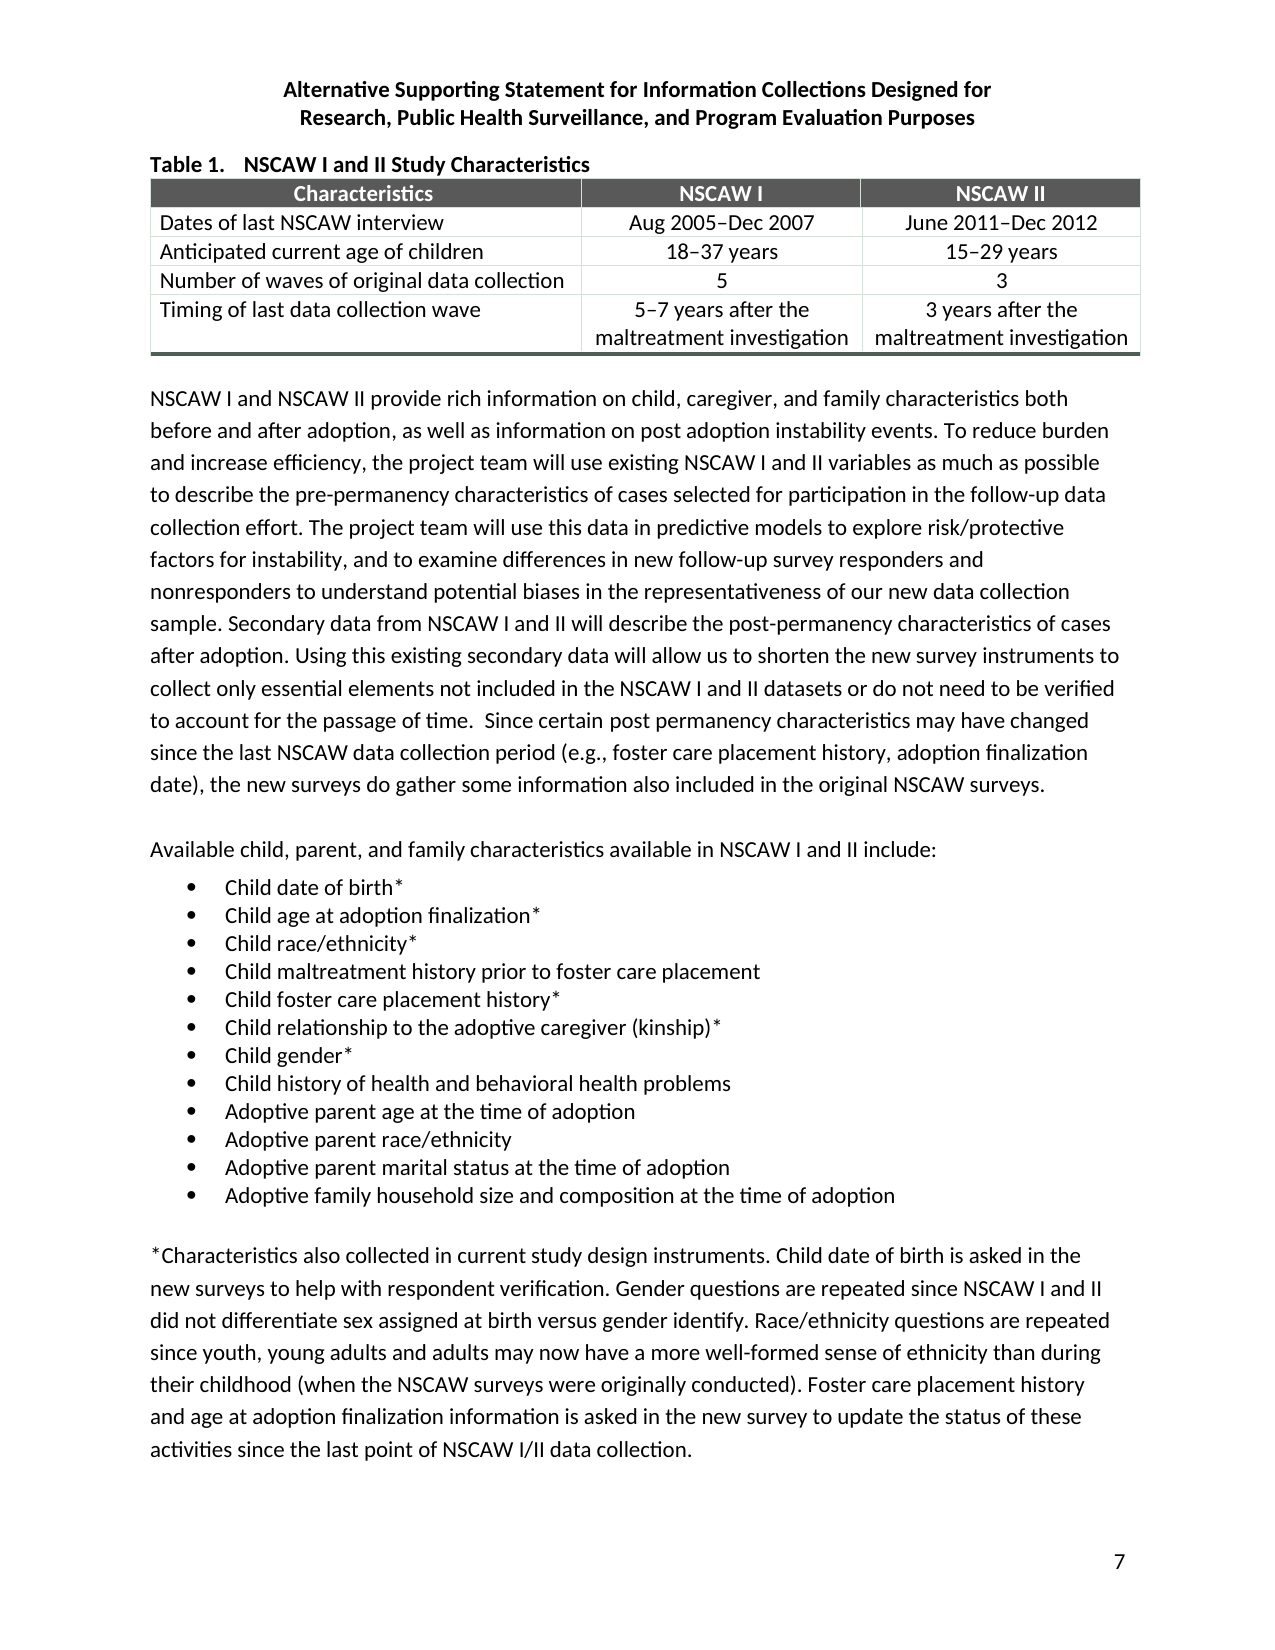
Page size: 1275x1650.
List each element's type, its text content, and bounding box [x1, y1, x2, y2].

table_header Characteristics [151, 179, 581, 207]
table_cell Aug 2005–Dec 2007 [582, 208, 862, 236]
list Child age at adoption finalization* [187, 901, 1125, 929]
table_cell 15–29 years [863, 237, 1140, 265]
table_cell Timing of last data collection wave [151, 295, 581, 351]
text Available child, parent, and family characteristics available in NSCAW I and II include: [150, 835, 1125, 863]
list Child gender* [187, 1041, 1125, 1069]
list Adoptive parent race/ethnicity [187, 1125, 1125, 1153]
text *Characteristics also collected in current study design instruments. Child date of birth is asked in the new surveys to help with respondent verification. Gender questions are repeated since NSCAW I and II did not differentiate sex assigned at birth versus gender identify. Race/ethnicity questions are repeated since youth, young adults and adults may now have a more well-formed sense of ethnicity than during their childhood (when the NSCAW surveys were originally conducted). Foster care placement history and age at adoption finalization information is asked in the new survey to update the status of these activities since the last point of NSCAW I/II data collection. [150, 1242, 1125, 1463]
table_cell June 2011–Dec 2012 [863, 208, 1140, 236]
table_header NSCAW I [582, 179, 860, 207]
list Adoptive parent marital status at the time of adoption [187, 1153, 1125, 1181]
list Child maltreatment history prior to foster care placement [187, 957, 1125, 985]
list Child history of health and behavioral health problems [187, 1069, 1125, 1097]
title Table 1. NSCAW I and II Study Characteristics [150, 150, 1125, 178]
table_cell 18–37 years [582, 237, 862, 265]
table_cell 3 years after the maltreatment investigation [863, 295, 1140, 351]
list Adoptive family household size and composition at the time of adoption [187, 1181, 1125, 1209]
table_cell 5–7 years after the maltreatment investigation [582, 295, 862, 351]
list Adoptive parent age at the time of adoption [187, 1097, 1125, 1125]
list Child relationship to the adoptive caregiver (kinship)* [187, 1013, 1125, 1041]
table_header NSCAW II [861, 179, 1140, 207]
list Child foster care placement history* [187, 985, 1125, 1013]
list Child date of birth* [187, 873, 1125, 901]
table_cell 3 [863, 266, 1140, 294]
table_cell Dates of last NSCAW interview [151, 208, 581, 236]
table_cell 5 [582, 266, 862, 294]
list Child race/ethnicity* [187, 929, 1125, 957]
table_cell Anticipated current age of children [151, 237, 581, 265]
table_cell Number of waves of original data collection [151, 266, 581, 294]
text NSCAW I and NSCAW II provide rich information on child, caregiver, and family characteristics both before and after adoption, as well as information on post adoption instability events. To reduce burden and increase efficiency, the project team will use existing NSCAW I and II variables as much as possible to describe the pre-permanency characteristics of cases selected for participation in the follow-up data collection effort. The project team will use this data in predictive models to explore risk/protective factors for instability, and to examine differences in new follow-up survey responders and nonresponders to understand potential biases in the representativeness of our new data collection sample. Secondary data from NSCAW I and II will describe the post-permanency characteristics of cases after adoption. Using this existing secondary data will allow us to shorten the new survey instruments to collect only essential elements not included in the NSCAW I and II datasets or do not need to be verified to account for the passage of time. Since certain post permanency characteristics may have changed since the last NSCAW data collection period (e.g., foster care placement history, adoption finalization date), the new surveys do gather some information also included in the original NSCAW surveys. [150, 384, 1125, 798]
